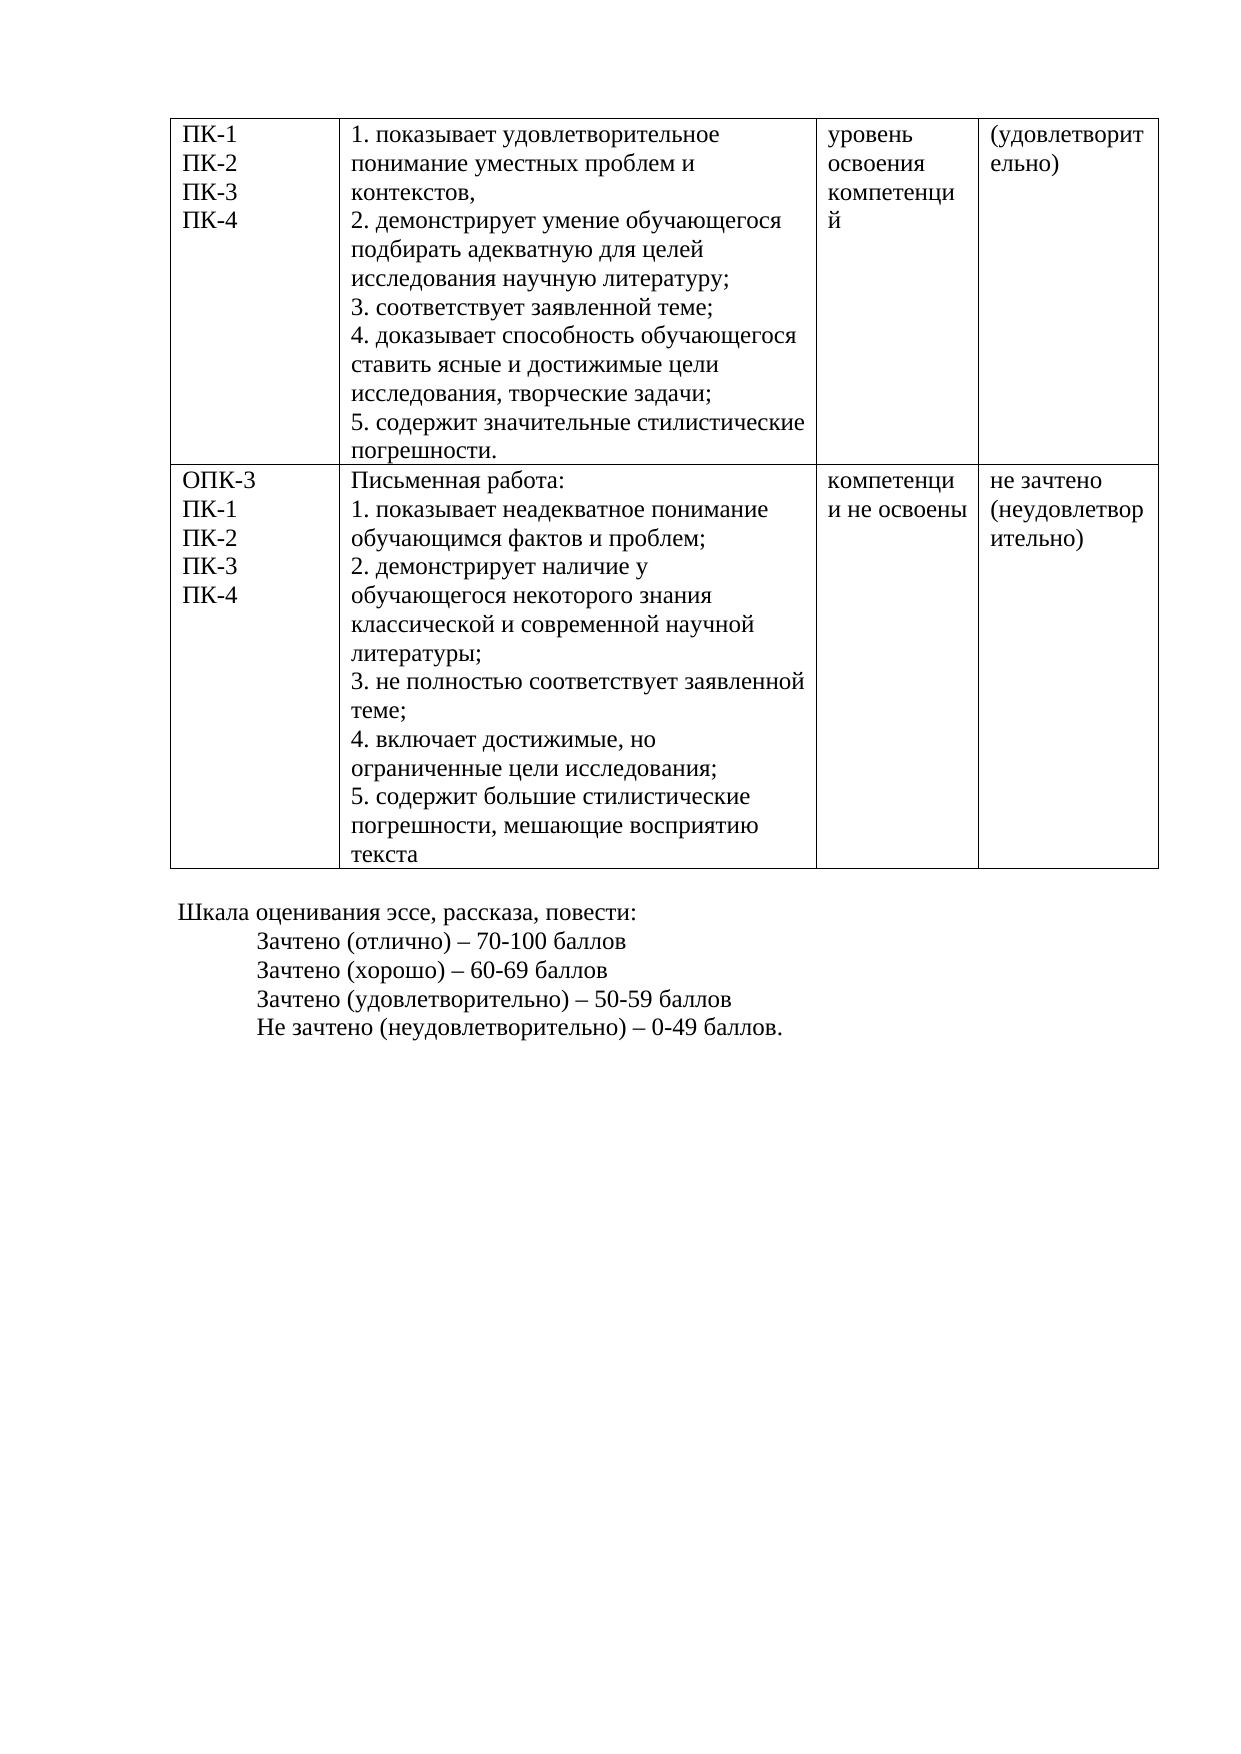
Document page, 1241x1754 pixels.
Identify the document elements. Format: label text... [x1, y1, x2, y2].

text Зачтено (хорошо) – 60-69 баллов [256, 955, 1152, 984]
text Зачтено (отлично) – 70-100 баллов [256, 926, 1152, 955]
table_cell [171, 119, 339, 464]
table_cell не зачтено (неудовлетворительно) [979, 465, 1158, 868]
table_cell компетенции не освоены [817, 465, 978, 868]
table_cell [979, 119, 1158, 464]
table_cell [340, 119, 816, 464]
text Зачтено (удовлетворительно) – 50-59 баллов [256, 984, 1152, 1012]
text Шкала оценивания эссе, рассказа, повести: [177, 897, 1152, 926]
table_cell Письменная работа: 1. показывает неадекватное понимание обучающимся фактов и проблем; 2. демонстрирует наличие у обучающегося некоторого знания классической и современной научной литературы; 3. не полностью соответствует заявленной теме; 4. включает достижимые, но ограниченные цели исследования; 5. содержит большие стилистические погрешности, мешающие восприятию текста [340, 465, 816, 868]
table_cell ОПК-3 ПК-1 ПК-2 ПК-3 ПК-4 [171, 465, 339, 868]
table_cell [817, 119, 978, 464]
text Не зачтено (неудовлетворительно) – 0-49 баллов. [256, 1012, 1152, 1041]
